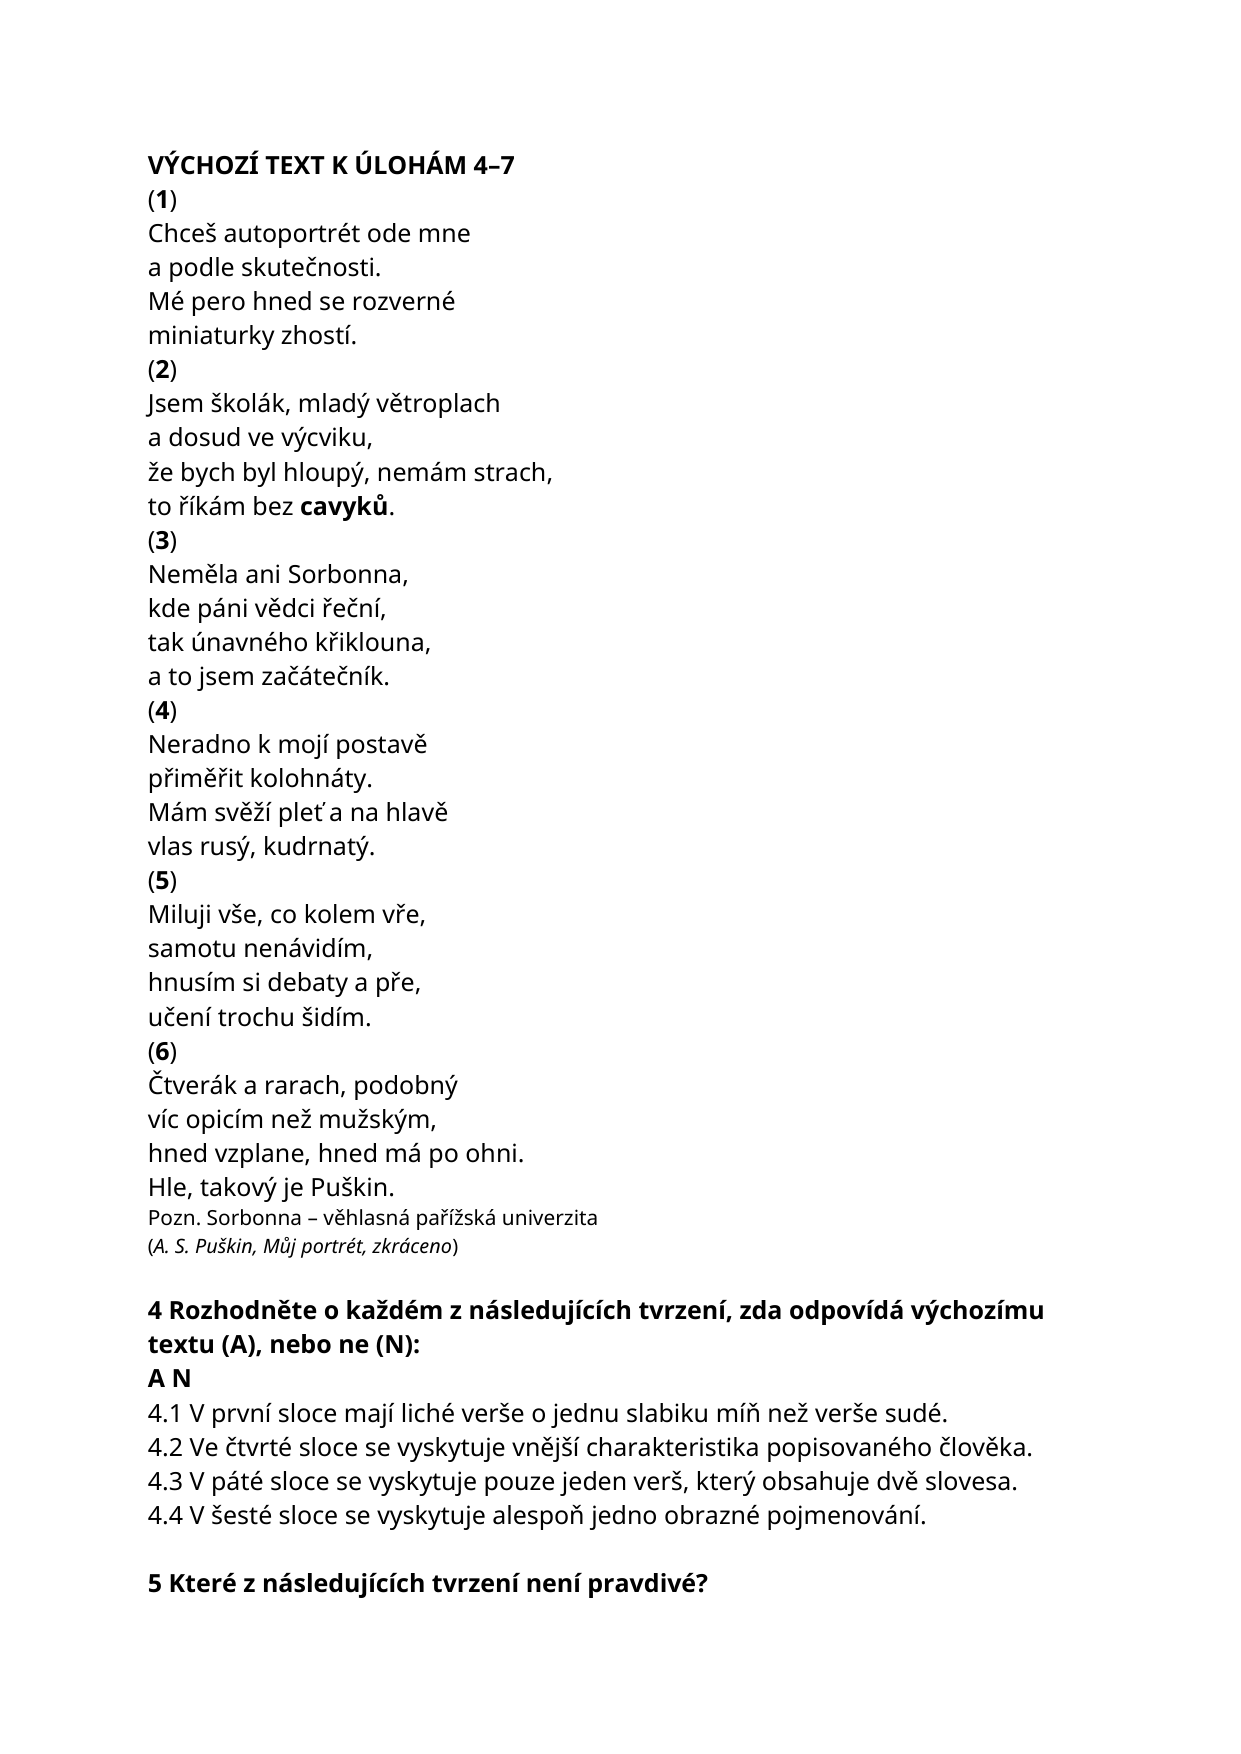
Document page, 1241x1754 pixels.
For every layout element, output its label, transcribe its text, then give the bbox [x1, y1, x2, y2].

text (2) [148, 352, 1093, 386]
text 4.2 Ve čtvrté sloce se vyskytuje vnější charakteristika popisovaného člověka. [148, 1429, 1093, 1463]
text Chceš autoportrét ode mne [148, 216, 1093, 250]
text Neměla ani Sorbonna, [148, 556, 1093, 590]
text že bych byl hloupý, nemám strach, [148, 454, 1093, 488]
text víc opicím než mužským, [148, 1101, 1093, 1135]
text textu (A), nebo ne (N): [148, 1327, 1093, 1361]
text to říkám bez cavyků. [148, 488, 1093, 522]
text Neradno k mojí postavě [148, 727, 1093, 761]
text hnusím si debaty a pře, [148, 965, 1093, 999]
text a podle skutečnosti. [148, 250, 1093, 284]
text učení trochu šidím. [148, 999, 1093, 1033]
text tak únavného křiklouna, [148, 624, 1093, 658]
text hned vzplane, hned má po ohni. [148, 1135, 1093, 1169]
text 4.3 V páté sloce se vyskytuje pouze jeden verš, který obsahuje dvě slovesa. [148, 1463, 1093, 1497]
text Pozn. Sorbonna – věhlasná pařížská univerzita [148, 1203, 1093, 1232]
text a to jsem začátečník. [148, 658, 1093, 693]
text Hle, takový je Puškin. [148, 1169, 1093, 1203]
text 4 Rozhodněte o každém z následujících tvrzení, zda odpovídá výchozímu [148, 1293, 1093, 1327]
text (5) [148, 863, 1093, 897]
text Mé pero hned se rozverné [148, 284, 1093, 318]
text (1) [148, 182, 1093, 216]
text 5 Které z následujících tvrzení není pravdivé? [148, 1566, 1093, 1599]
text Miluji vše, co kolem vře, [148, 897, 1093, 931]
text 4.4 V šesté sloce se vyskytuje alespoň jedno obrazné pojmenování. [148, 1497, 1093, 1531]
text kde páni vědci řeční, [148, 590, 1093, 624]
text (3) [148, 522, 1093, 556]
text 4.1 V první sloce mají liché verše o jednu slabiku míň než verše sudé. [148, 1395, 1093, 1429]
text Mám svěží pleť a na hlavě [148, 795, 1093, 829]
text samotu nenávidím, [148, 931, 1093, 965]
text vlas rusý, kudrnatý. [148, 829, 1093, 863]
text VÝCHOZÍ TEXT K ÚLOHÁM 4–7 [148, 148, 1093, 182]
text Jsem školák, mladý větroplach [148, 386, 1093, 420]
text miniaturky zhostí. [148, 318, 1093, 352]
text Čtverák a rarach, podobný [148, 1067, 1093, 1101]
text (4) [148, 693, 1093, 727]
text A N [148, 1361, 1093, 1395]
text přiměřit kolohnáty. [148, 761, 1093, 795]
text (A. S. Puškin, Můj portrét, zkráceno) [148, 1232, 1093, 1259]
text a dosud ve výcviku, [148, 420, 1093, 454]
text (6) [148, 1033, 1093, 1067]
